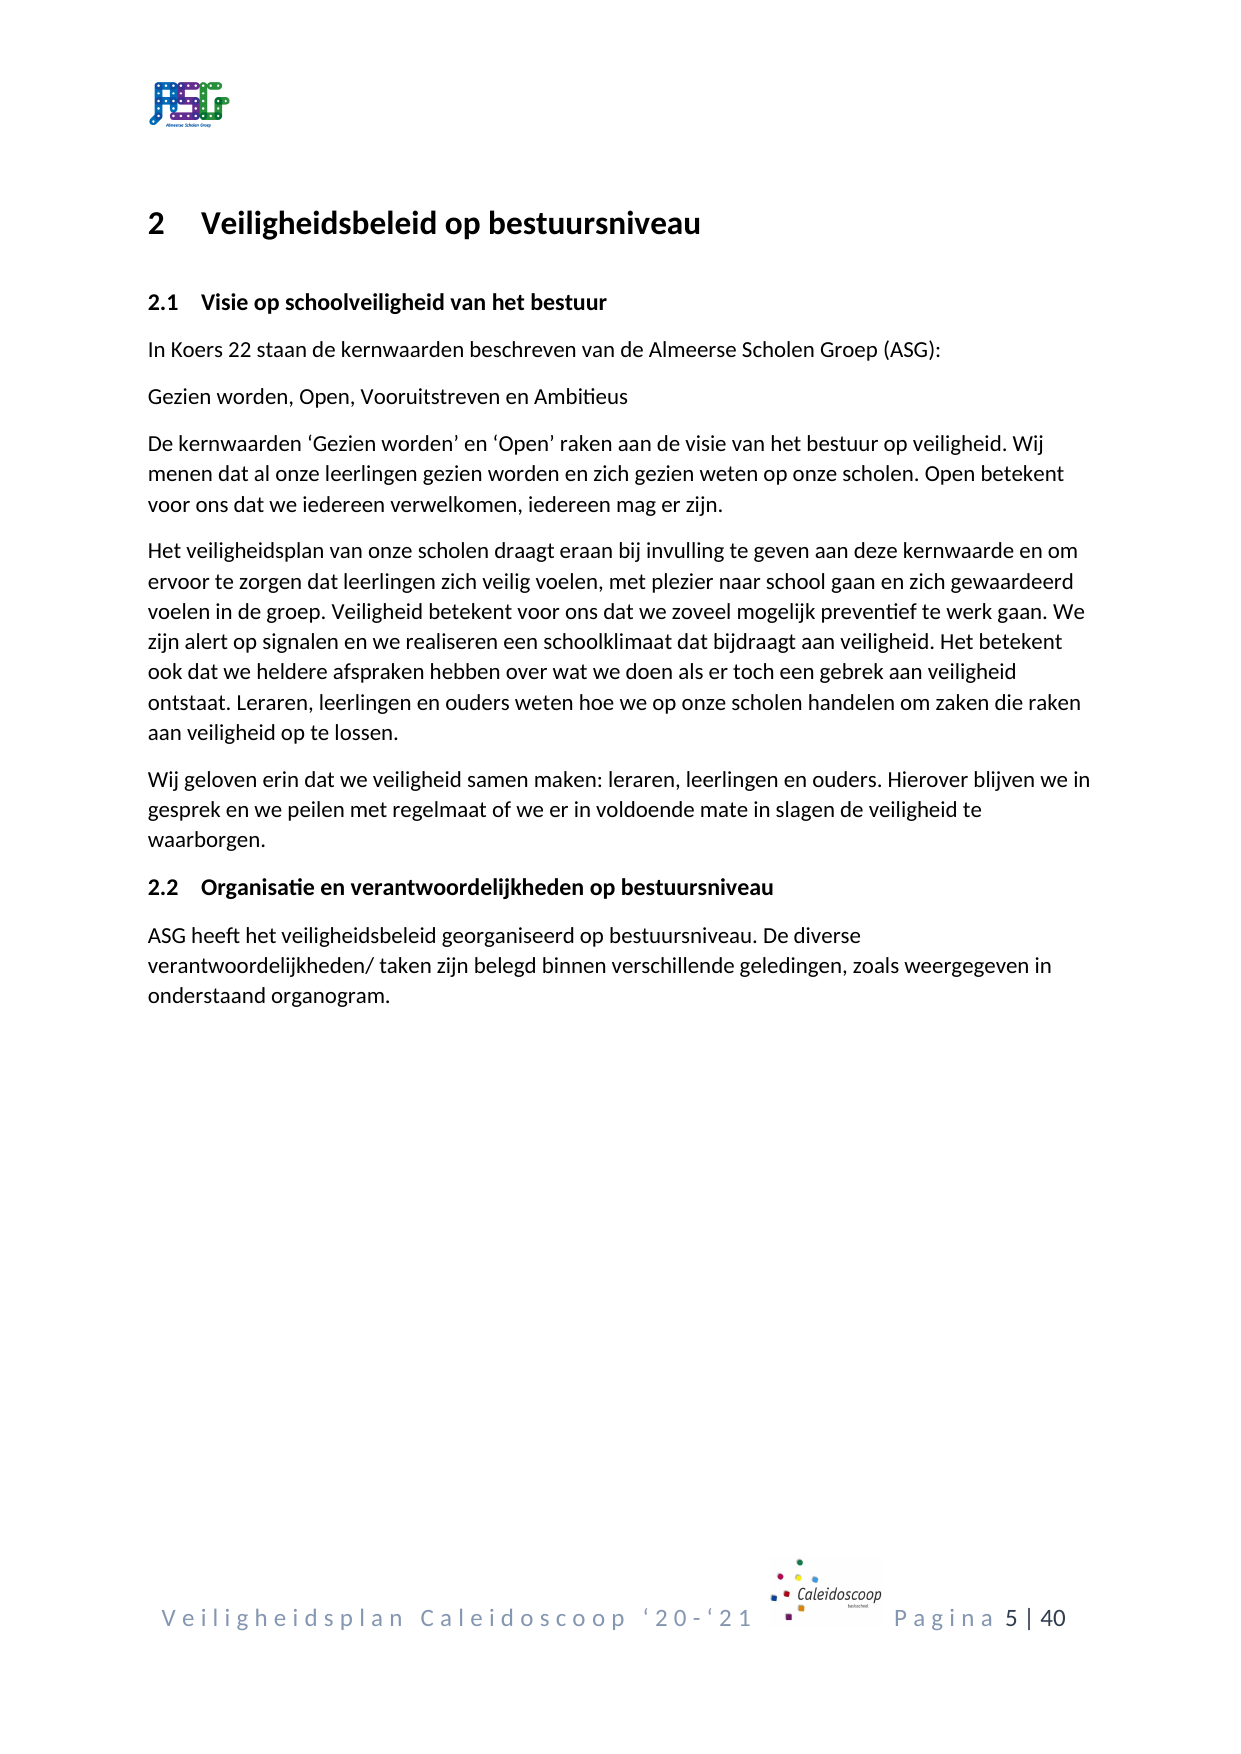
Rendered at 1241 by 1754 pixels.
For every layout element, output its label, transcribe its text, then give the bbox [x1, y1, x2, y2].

text Gezien worden, Open, Vooruitstreven en Ambitieus [148, 382, 1092, 411]
picture [147, 73, 288, 135]
text Het veiligheidsplan van onze scholen draagt eraan bij invulling te geven aan deze kernwaarde en om ervoor te zorgen dat leerlingen zich veilig voelen, met plezier naar school gaan en zich gewaardeerd voelen in de groep. Veiligheid betekent voor ons dat we zoveel mogelijk preventief te werk gaan. We zijn alert op signalen en we realiseren een schoolklimaat dat bijdraagt aan veiligheid. Het betekent ook dat we heldere afspraken hebben over wat we doen als er toch een gebrek aan veiligheid ontstaat. Leraren, leerlingen en ouders weten hoe we op onze scholen handelen om zaken die raken aan veiligheid op te lossen. [148, 537, 1092, 746]
subtitle Veiligheidsbeleid op bestuursniveau [148, 202, 1092, 243]
text Wij geloven erin dat we veiligheid samen maken: leraren, leerlingen en ouders. Hierover blijven we in gesprek en we peilen met regelmaat of we er in voldoende mate in slagen de veiligheid te waarborgen. [148, 765, 1092, 853]
subtitle Visie op schoolveiligheid van het bestuur [148, 287, 1092, 316]
subtitle Organisatie en verantwoordelijkheden op bestuursniveau [148, 872, 1092, 901]
text ASG heeft het veiligheidsbeleid georganiseerd op bestuursniveau. De diverse verantwoordelijkheden/ taken zijn belegd binnen verschillende geledingen, zoals weergegeven in onderstaand organogram. [148, 921, 1092, 1009]
text In Koers 22 staan de kernwaarden beschreven van de Almeerse Scholen Groep (ASG): [148, 336, 1092, 364]
picture [769, 1555, 883, 1627]
text De kernwaarden ‘Gezien worden’ en ‘Open’ raken aan de visie van het bestuur op veiligheid. Wij menen dat al onze leerlingen gezien worden en zich gezien weten op onze scholen. Open betekent voor ons dat we iedereen verwelkomen, iedereen mag er zijn. [148, 429, 1092, 518]
